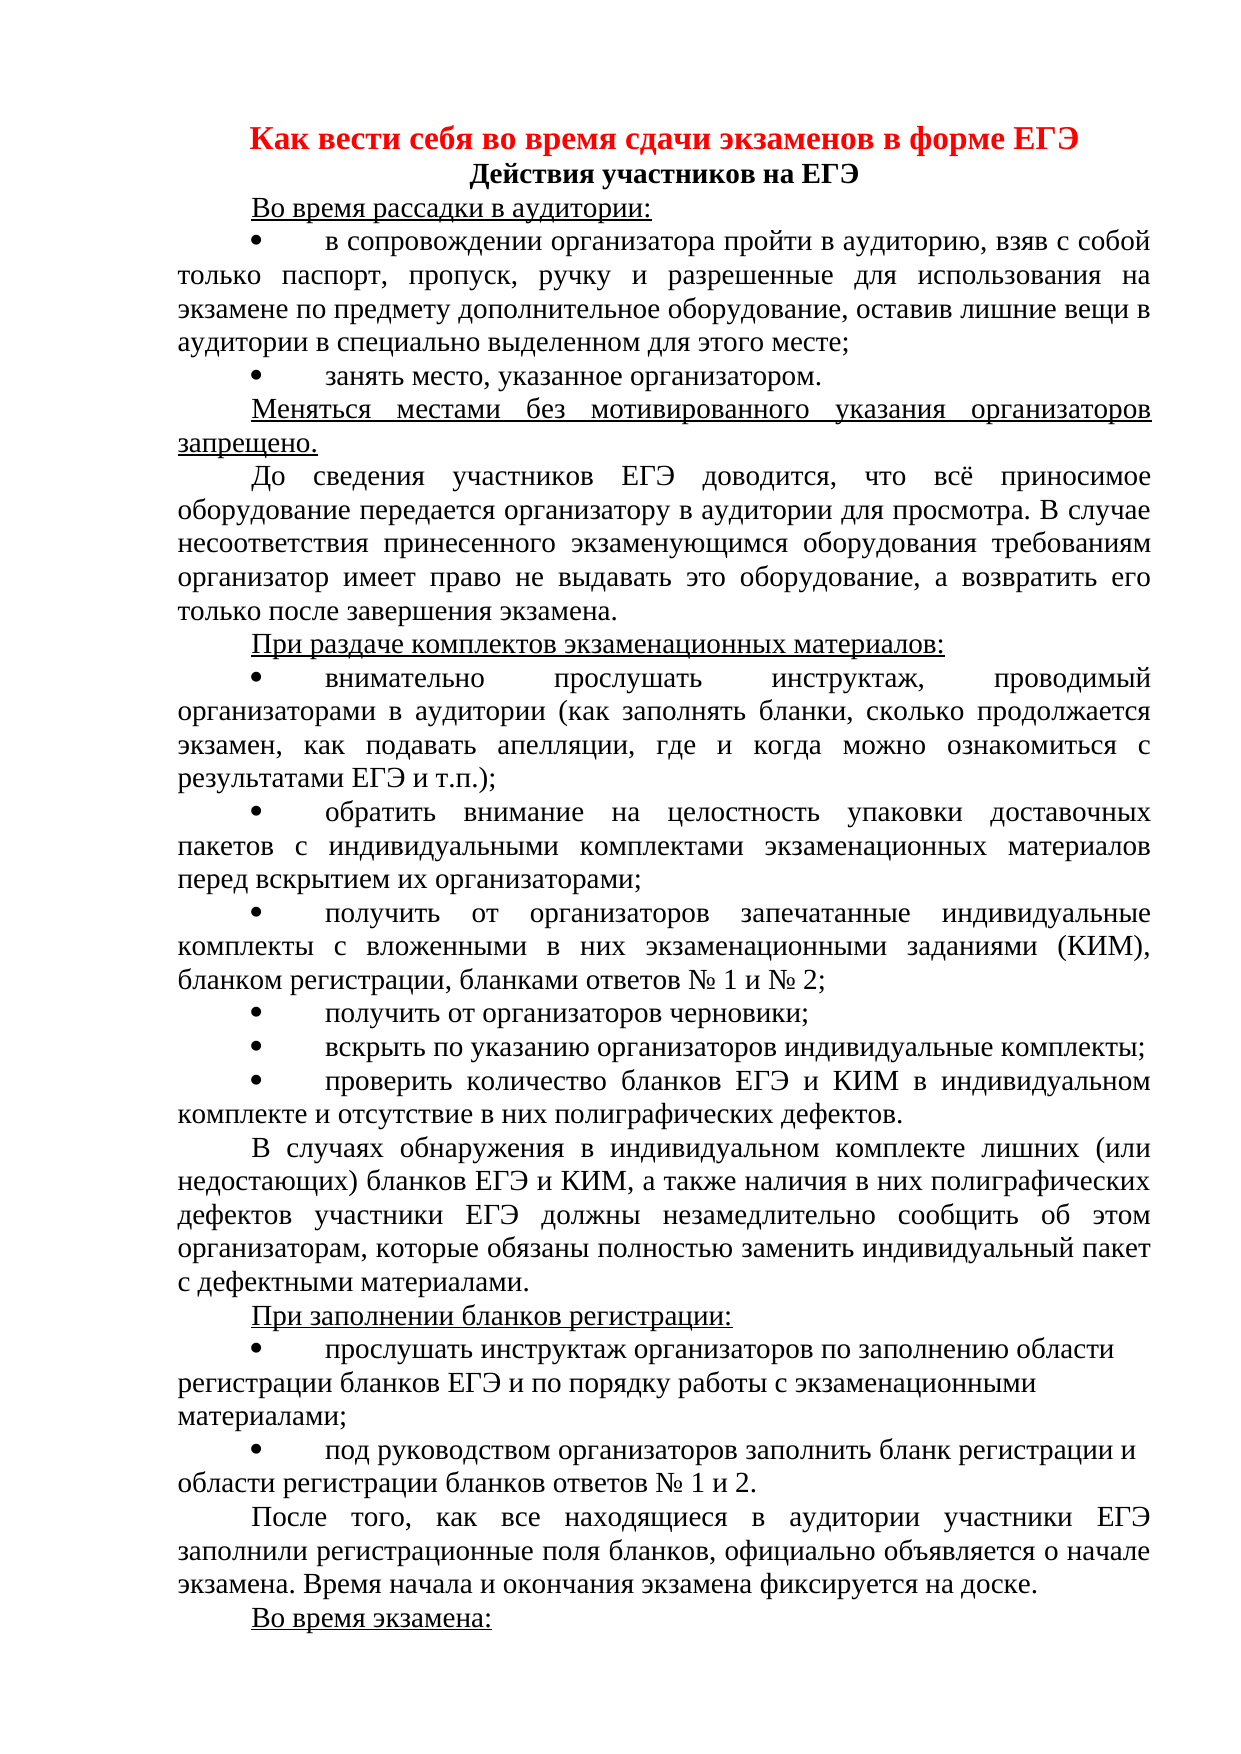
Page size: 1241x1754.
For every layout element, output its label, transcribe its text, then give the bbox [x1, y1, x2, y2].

list проверить количество бланков ЕГЭ и КИМ в индивидуальном комплекте и отсутствие в них полиграфических дефектов. [177, 1063, 1152, 1130]
list вскрыть по указанию организаторов индивидуальные комплекты; [177, 1029, 1152, 1063]
text В случаях обнаружения в индивидуальном комплекте лишних (или недостающих) бланков ЕГЭ и КИМ, а также наличия в них полиграфических дефектов участники ЕГЭ должны незамедлительно сообщить об этом организаторам, которые обязаны полностью заменить индивидуальный пакет с дефектными материалами. [177, 1130, 1152, 1298]
list обратить внимание на целостность упаковки доставочных пакетов с индивидуальными комплектами экзаменационных материалов перед вскрытием их организаторами; [177, 794, 1152, 895]
text После того, как все находящиеся в аудитории участники ЕГЭ заполнили регистрационные поля бланков, официально объявляется о начале экзамена. Время начала и окончания экзамена фиксируется на доске. [177, 1499, 1152, 1600]
text Действия участников на ЕГЭ [177, 156, 1152, 190]
list прослушать инструктаж организаторов по заполнению области регистрации бланков ЕГЭ и по порядку работы с экзаменационными материалами; [177, 1331, 1152, 1432]
text До сведения участников ЕГЭ доводится, что всё приносимое оборудование передается организатору в аудитории для просмотра. В случае несоответствия принесенного экзаменующимся оборудования требованиям организатор имеет право не выдавать это оборудование, а возвратить его только после завершения экзамена. [177, 458, 1152, 626]
list внимательно прослушать инструктаж, проводимый организаторами в аудитории (как заполнять бланки, сколько продолжается экзамен, как подавать апелляции, где и когда можно ознакомиться с результатами ЕГЭ и т.п.); [177, 660, 1152, 794]
text Как вести себя во время сдачи экзаменов в форме ЕГЭ [177, 118, 1152, 156]
list в сопровождении организатора пройти в аудиторию, взяв с собой только паспорт, пропуск, ручку и разрешенные для использования на экзамене по предмету дополнительное оборудование, оставив лишние вещи в аудитории в специально выделенном для этого месте; [177, 223, 1152, 358]
list занять место, указанное организатором. [177, 358, 1152, 391]
text При заполнении бланков регистрации: [177, 1298, 1152, 1331]
list получить от организаторов запечатанные индивидуальные комплекты с вложенными в них экзаменационными заданиями (КИМ), бланком регистрации, бланками ответов № 1 и № 2; [177, 895, 1152, 996]
list получить от организаторов черновики; [177, 996, 1152, 1029]
text Во время рассадки в аудитории: [177, 190, 1152, 223]
text Во время экзамена: [177, 1600, 1152, 1633]
list под руководством организаторов заполнить бланк регистрации и области регистрации бланков ответов № 1 и 2. [177, 1432, 1152, 1499]
text Меняться местами без мотивированного указания организаторов запрещено. [177, 391, 1152, 458]
text При раздаче комплектов экзаменационных материалов: [177, 626, 1152, 660]
